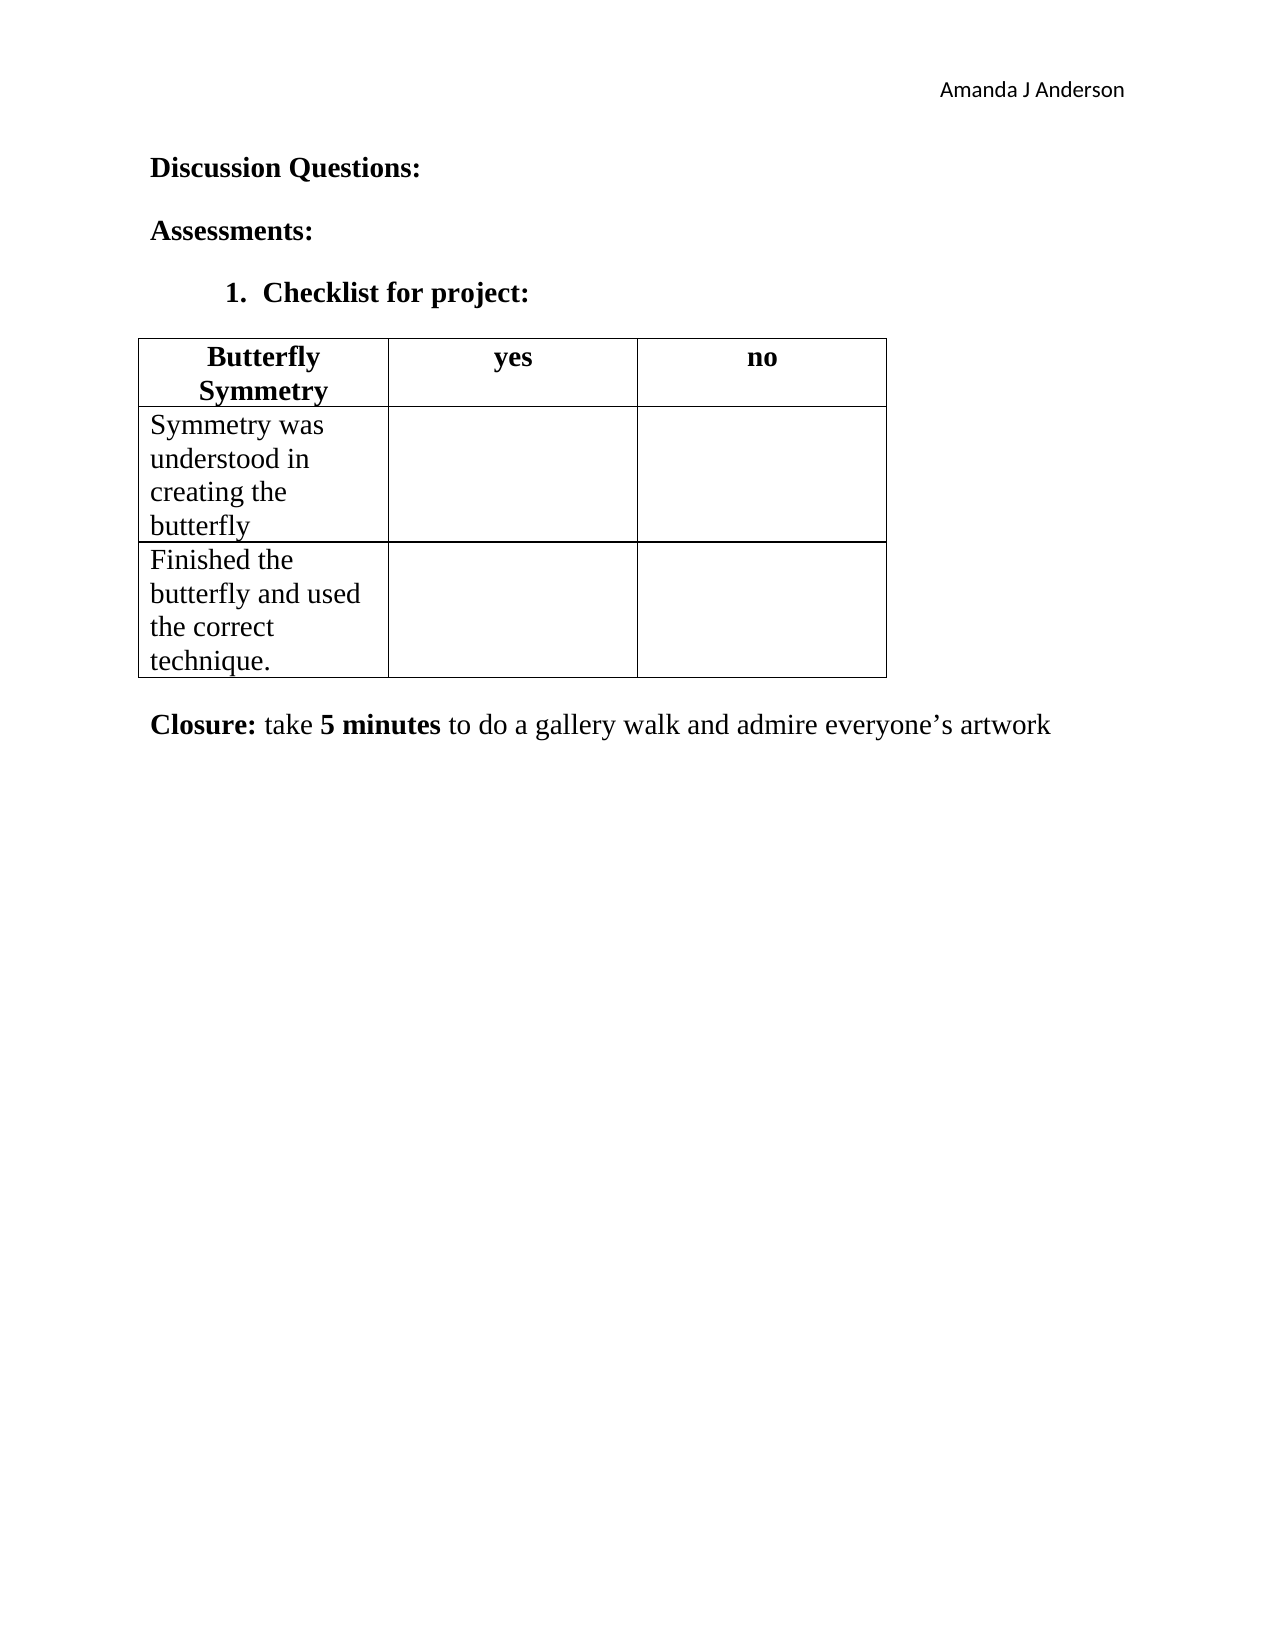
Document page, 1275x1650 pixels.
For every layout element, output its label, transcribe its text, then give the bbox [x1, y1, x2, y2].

table_cell [638, 407, 886, 541]
text Closure: take 5 minutes to do a gallery walk and admire everyone’s artwork [150, 707, 1125, 740]
list Checklist for project: [225, 275, 1125, 309]
table_cell [389, 543, 637, 677]
table_cell [389, 407, 637, 541]
table_header Butterfly Symmetry [139, 339, 388, 406]
table_cell [638, 543, 886, 677]
table_header no [638, 339, 886, 406]
text Discussion Questions: [150, 150, 1125, 183]
table_header yes [389, 339, 637, 406]
table_cell Finished the butterfly and used the correct technique. [139, 543, 388, 677]
table_cell Symmetry was understood in creating the butterfly [139, 407, 388, 541]
text Assessments: [150, 213, 1125, 246]
